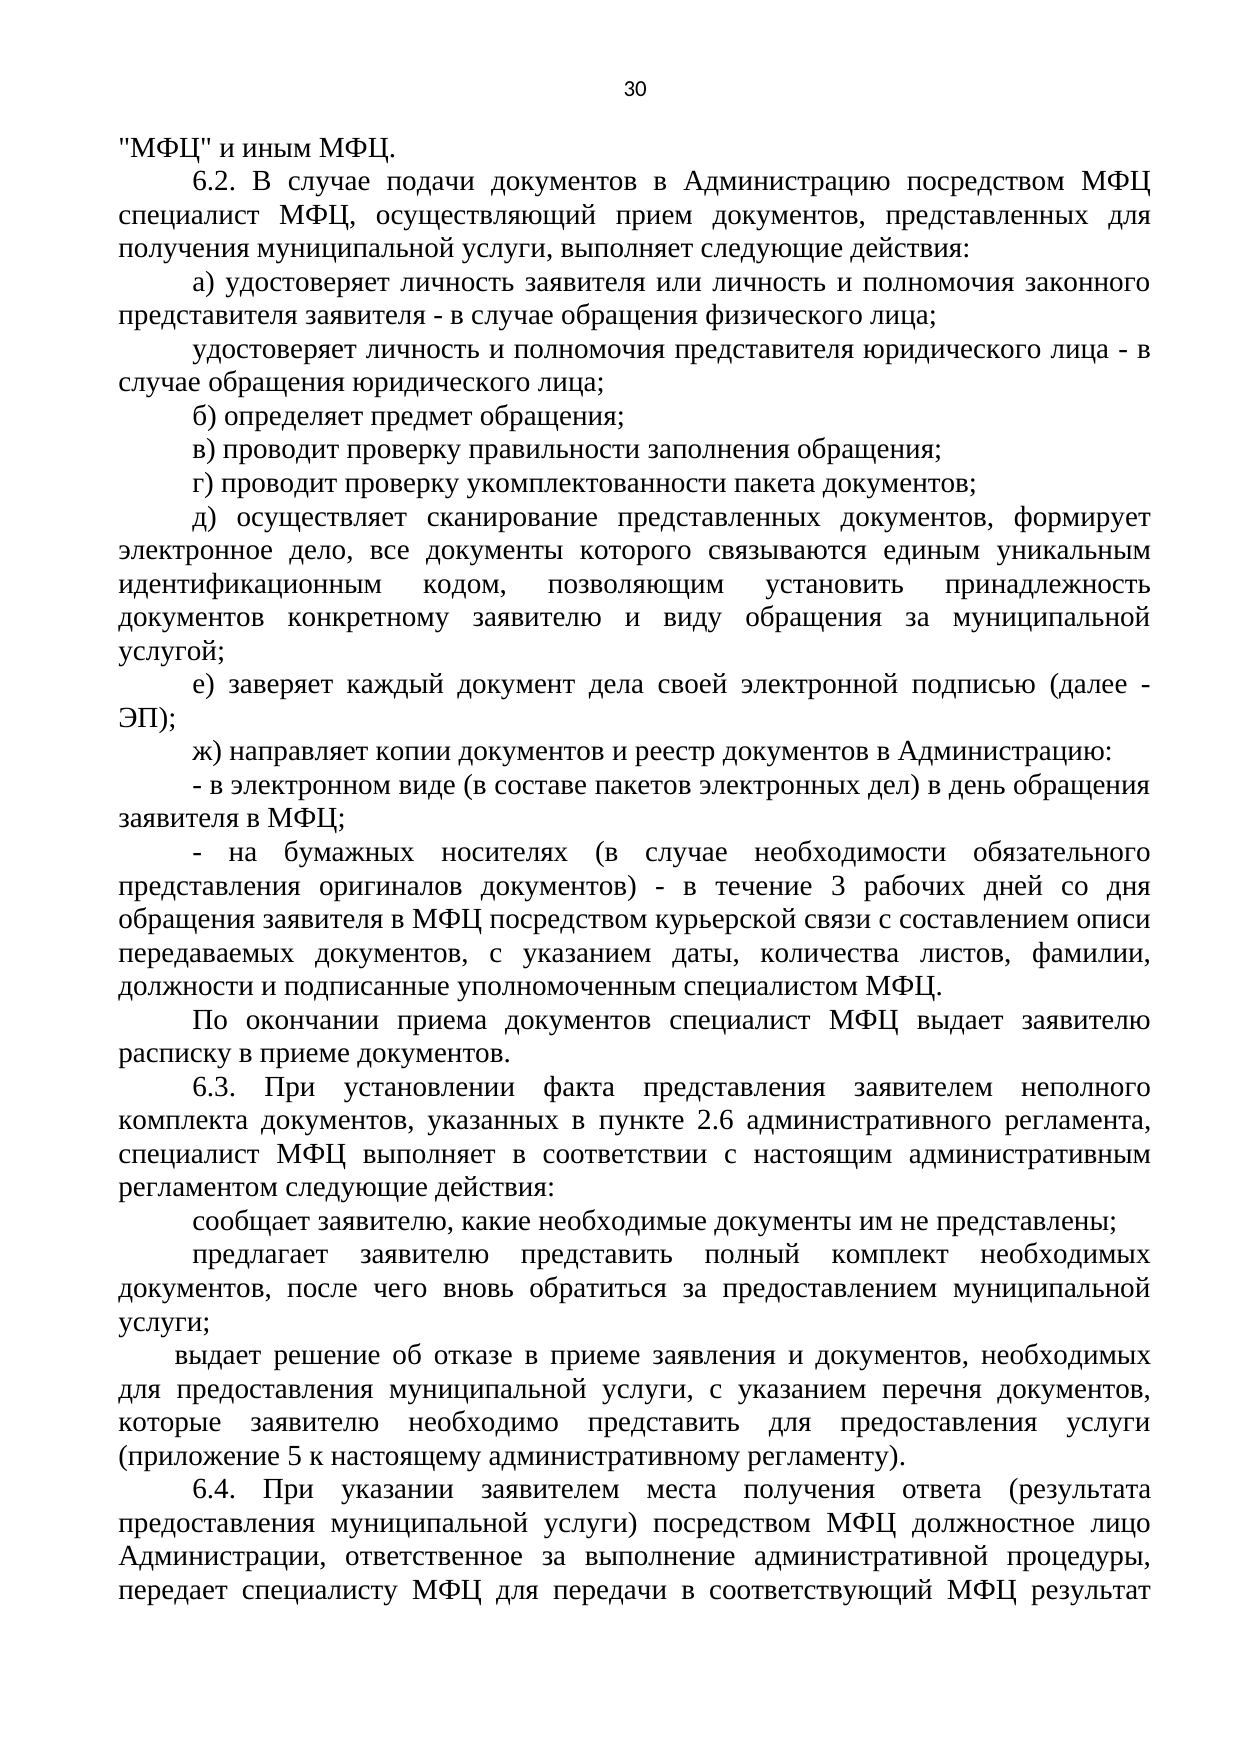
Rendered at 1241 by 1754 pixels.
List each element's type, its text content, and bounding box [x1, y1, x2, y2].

text сообщает заявителю, какие необходимые документы им не представлены; [118, 1203, 1152, 1237]
text д) осуществляет сканирование представленных документов, формирует электронное дело, все документы которого связываются единым уникальным идентификационным кодом, позволяющим установить принадлежность документов конкретному заявителю и виду обращения за муниципальной услугой; [118, 499, 1152, 666]
text а) удостоверяет личность заявителя или личность и полномочия законного представителя заявителя - в случае обращения физического лица; [118, 264, 1152, 331]
text - в электронном виде (в составе пакетов электронных дел) в день обращения заявителя в МФЦ; [118, 767, 1152, 834]
text 6.2. В случае подачи документов в Администрацию посредством МФЦ специалист МФЦ, осуществляющий прием документов, представленных для получения муниципальной услуги, выполняет следующие действия: [118, 163, 1152, 264]
text в) проводит проверку правильности заполнения обращения; [118, 432, 1152, 465]
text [118, 1471, 1152, 1606]
text ж) направляет копии документов и реестр документов в Администрацию: [118, 733, 1152, 767]
text предлагает заявителю представить полный комплект необходимых документов, после чего вновь обратиться за предоставлением муниципальной услуги; [118, 1237, 1152, 1337]
text е) заверяет каждый документ дела своей электронной подписью (далее - ЭП); [118, 666, 1152, 733]
text удостоверяет личность и полномочия представителя юридического лица - в случае обращения юридического лица; [118, 331, 1152, 398]
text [118, 130, 1152, 163]
text 6.3. При установлении факта представления заявителем неполного комплекта документов, указанных в пункте 2.6 административного регламента, специалист МФЦ выполняет в соответствии с настоящим административным регламентом следующие действия: [118, 1069, 1152, 1203]
text б) определяет предмет обращения; [118, 398, 1152, 432]
text - на бумажных носителях (в случае необходимости обязательного представления оригиналов документов) - в течение 3 рабочих дней со дня обращения заявителя в МФЦ посредством курьерской связи с составлением описи передаваемых документов, с указанием даты, количества листов, фамилии, должности и подписанные уполномоченным специалистом МФЦ. [118, 834, 1152, 1002]
text выдает решение об отказе в приеме заявления и документов, необходимых для предоставления муниципальной услуги, с указанием перечня документов, которые заявителю необходимо представить для предоставления услуги (приложение 5 к настоящему административному регламенту). [118, 1337, 1152, 1471]
text По окончании приема документов специалист МФЦ выдает заявителю расписку в приеме документов. [118, 1002, 1152, 1069]
text г) проводит проверку укомплектованности пакета документов; [118, 465, 1152, 499]
